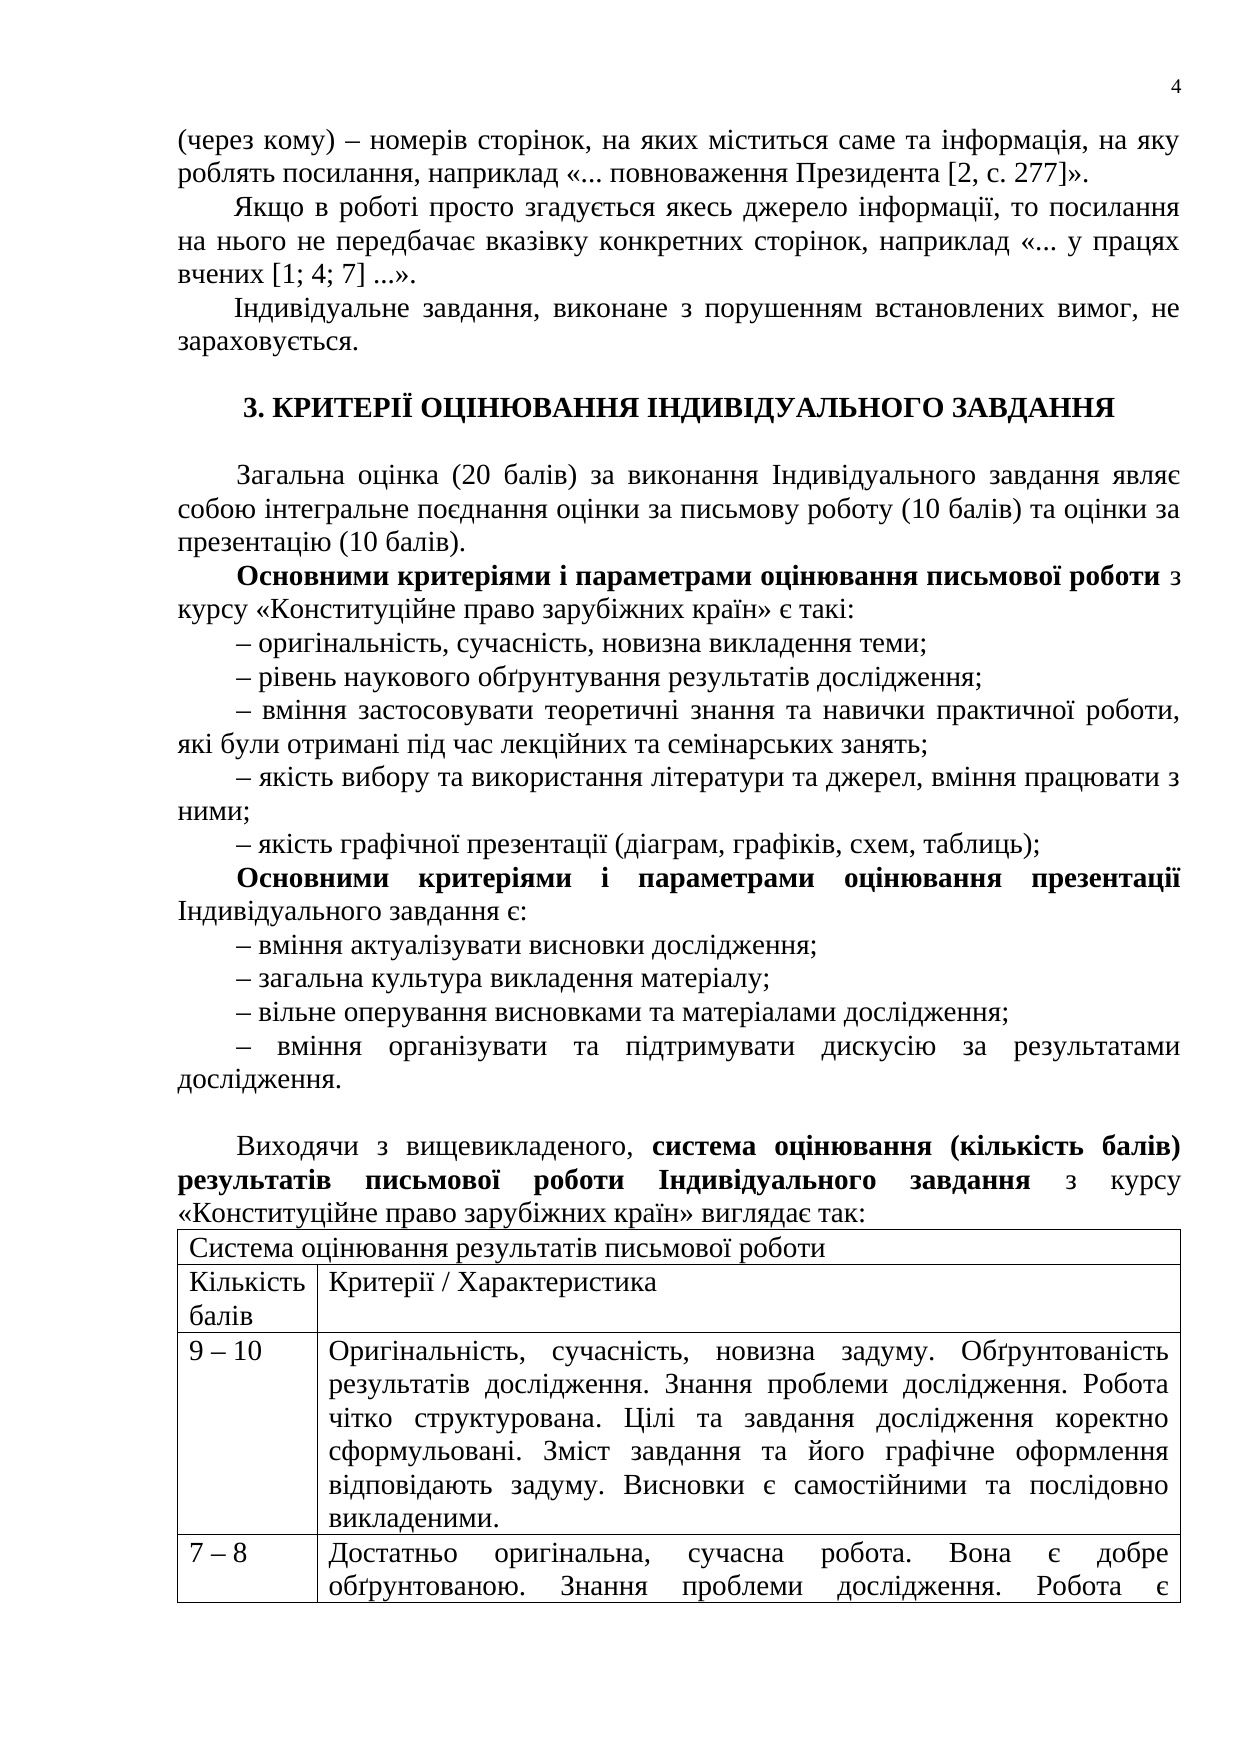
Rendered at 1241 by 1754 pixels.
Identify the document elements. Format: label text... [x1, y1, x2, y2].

text – вільне оперування висновками та матеріалами дослідження; [177, 994, 1181, 1028]
table_cell Оригінальність, сучасність, новизна задуму. Обґрунтованість результатів дослідження. Знання проблеми дослідження. Робота чітко структурована. Цілі та завдання дослідження коректно сформульовані. Зміст завдання та його графічне оформлення відповідають задуму. Висновки є самостійними та послідовно викладеними. [318, 1333, 1180, 1534]
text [177, 122, 1181, 189]
text – вміння актуалізувати висновки дослідження; [177, 927, 1181, 961]
text 3. КРИТЕРІЇ ОЦІНЮВАННЯ ІНДИВІДУАЛЬНОГО ЗАВДАННЯ [177, 390, 1181, 424]
table_header Система оцінювання результатів письмової роботи [178, 1230, 1180, 1263]
text Основними критеріями і параметрами оцінювання презентації Індивідуального завдання є: [177, 860, 1181, 927]
text Загальна оцінка (20 балів) за виконання Індивідуального завдання являє собою інтегральне поєднання оцінки за письмову роботу (10 балів) та оцінки за презентацію (10 балів). [177, 457, 1181, 558]
text – вміння застосовувати теоретичні знання та навички практичної роботи, які були отримані під час лекційних та семінарських занять; [177, 692, 1181, 759]
table_cell 9 – 10 [178, 1333, 317, 1534]
text – якість графічної презентації (діаграм, графіків, схем, таблиць); [177, 826, 1181, 860]
text – оригінальність, сучасність, новизна викладення теми; [177, 625, 1181, 659]
table_cell Кількість балів [178, 1265, 317, 1332]
text – вміння організувати та підтримувати дискусію за результатами дослідження. [177, 1028, 1181, 1095]
text Індивідуальне завдання, виконане з порушенням встановлених вимог, не зараховується. [177, 290, 1181, 357]
text – якість вибору та використання літератури та джерел, вміння працювати з ними; [177, 759, 1181, 826]
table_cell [318, 1535, 1180, 1602]
table_cell Критерії / Характеристика [318, 1265, 1180, 1332]
table_cell 7 – 8 [178, 1535, 317, 1602]
text Якщо в роботі просто згадується якесь джерело інформації, то посилання на нього не передбачає вказівку конкретних сторінок, наприклад «... у працях вчених [1; 4; 7] ...». [177, 189, 1181, 290]
text Основними критеріями і параметрами оцінювання письмової роботи з курсу «Конституційне право зарубіжних країн» є такі: [177, 558, 1181, 625]
text – загальна культура викладення матеріалу; [177, 961, 1181, 994]
text Виходячи з вищевикладеного, система оцінювання (кількість балів) результатів письмової роботи Індивідуального завдання з курсу «Конституційне право зарубіжних країн» виглядає так: [177, 1128, 1181, 1229]
text – рівень наукового обґрунтування результатів дослідження; [177, 659, 1181, 692]
